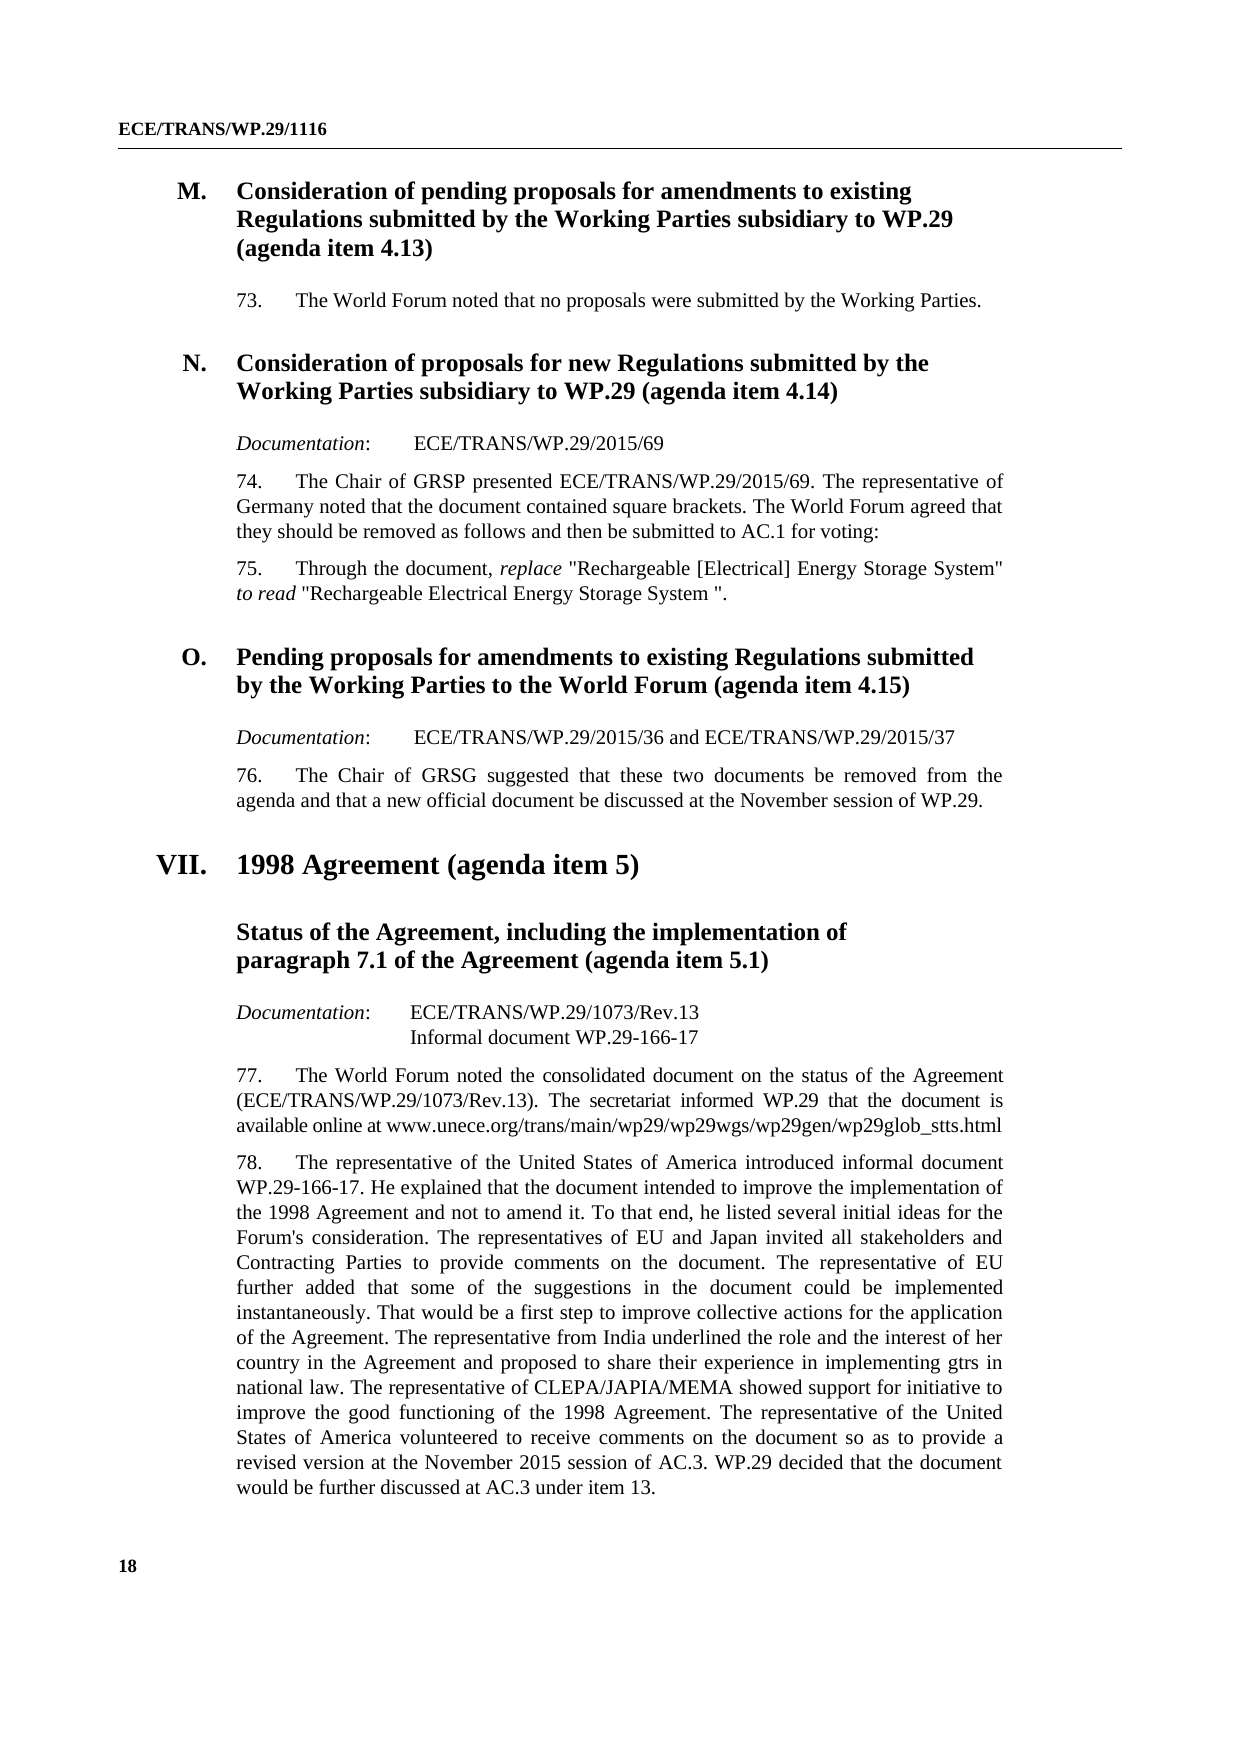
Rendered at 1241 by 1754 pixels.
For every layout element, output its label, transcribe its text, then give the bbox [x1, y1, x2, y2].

text VII. 1998 Agreement (agenda item 5) [118, 849, 1004, 880]
text M. Consideration of pending proposals for amendments to existing Regulations submitted by the Working Parties subsidiary to WP.29 (agenda item 4.13) [118, 177, 1004, 262]
text 74. The Chair of GRSP presented ECE/TRANS/WP.29/2015/69. The representative of Germany noted that the document contained square brackets. The World Forum agreed that they should be removed as follows and then be submitted to AC.1 for voting: [236, 468, 1004, 543]
text N. Consideration of proposals for new Regulations submitted by the Working Parties subsidiary to WP.29 (agenda item 4.14) [118, 349, 1004, 405]
text Informal document WP.29-166-17 [236, 1024, 1004, 1049]
text Documentation: ECE/TRANS/WP.29/2015/36 and ECE/TRANS/WP.29/2015/37 [236, 724, 1004, 749]
text Documentation: ECE/TRANS/WP.29/2015/69 [236, 430, 1004, 455]
text 73. The World Forum noted that no proposals were submitted by the Working Parties. [236, 287, 1004, 312]
text 75. Through the document, replace "Rechargeable [Electrical] Energy Storage System" to read "Rechargeable Electrical Energy Storage System ". [236, 555, 1004, 605]
text Documentation: ECE/TRANS/WP.29/1073/Rev.13 [236, 999, 1004, 1024]
text 77. The World Forum noted the consolidated document on the status of the Agreement (ECE/TRANS/WP.29/1073/Rev.13). The secretariat informed WP.29 that the document is available online at www.unece.org/trans/main/wp29/wp29wgs/wp29gen/wp29glob_stts.html [236, 1062, 1004, 1137]
text Status of the Agreement, including the implementation of paragraph 7.1 of the Agreement (agenda item 5.1) [118, 918, 1004, 974]
text O. Pending proposals for amendments to existing Regulations submitted by the Working Parties to the World Forum (agenda item 4.15) [118, 643, 1004, 699]
text 78. The representative of the United States of America introduced informal document WP.29-166-17. He explained that the document intended to improve the implementation of the 1998 Agreement and not to amend it. To that end, he listed several initial ideas for the Forum's consideration. The representatives of EU and Japan invited all stakeholders and Contracting Parties to provide comments on the document. The representative of EU further added that some of the suggestions in the document could be implemented instantaneously. That would be a first step to improve collective actions for the application of the Agreement. The representative from India underlined the role and the interest of her country in the Agreement and proposed to share their experience in implementing gtrs in national law. The representative of CLEPA/JAPIA/MEMA showed support for initiative to improve the good functioning of the 1998 Agreement. The representative of the United States of America volunteered to receive comments on the document so as to provide a revised version at the November 2015 session of AC.3. WP.29 decided that the document would be further discussed at AC.3 under item 13. [236, 1149, 1004, 1499]
text 76. The Chair of GRSG suggested that these two documents be removed from the agenda and that a new official document be discussed at the November session of WP.29. [236, 762, 1004, 812]
